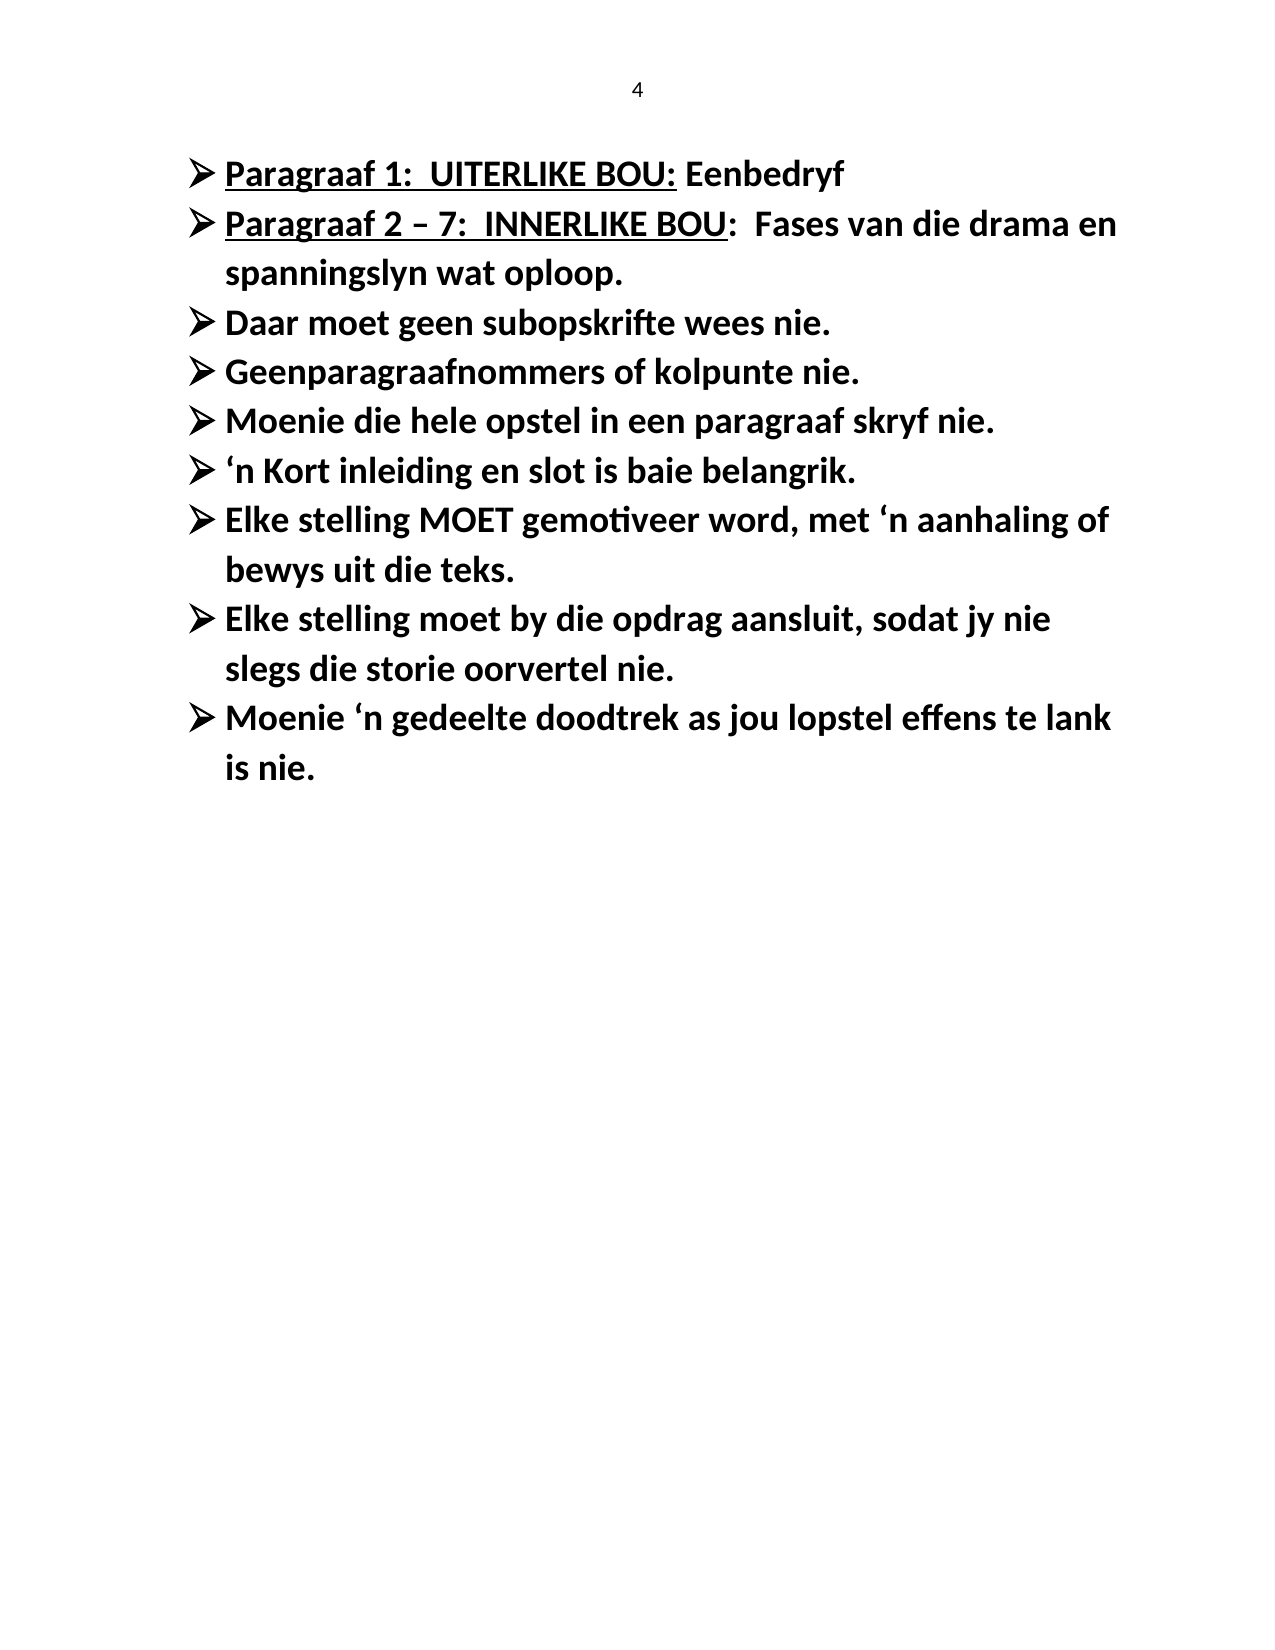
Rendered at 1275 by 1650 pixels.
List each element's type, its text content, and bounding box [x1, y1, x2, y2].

list Daar moet geen subopskrifte wees nie. [187, 298, 1125, 344]
list Paragraaf 1: UITERLIKE BOU: Eenbedryf [187, 150, 1125, 196]
list Paragraaf 2 – 7: INNERLIKE BOU: Fases van die drama en spanningslyn wat oploop. [187, 199, 1125, 295]
list Geenparagraafnommers of kolpunte nie. [187, 348, 1125, 394]
list Elke stelling moet by die opdrag aansluit, sodat jy nie slegs die storie oorvertel nie. [187, 595, 1125, 691]
list Moenie die hele opstel in een paragraaf skryf nie. [187, 397, 1125, 443]
list Elke stelling MOET gemotiveer word, met ‘n aanhaling of bewys uit die teks. [187, 496, 1125, 592]
list Moenie ‘n gedeelte doodtrek as jou lopstel effens te lank is nie. [187, 694, 1125, 789]
list ‘n Kort inleiding en slot is baie belangrik. [187, 447, 1125, 493]
